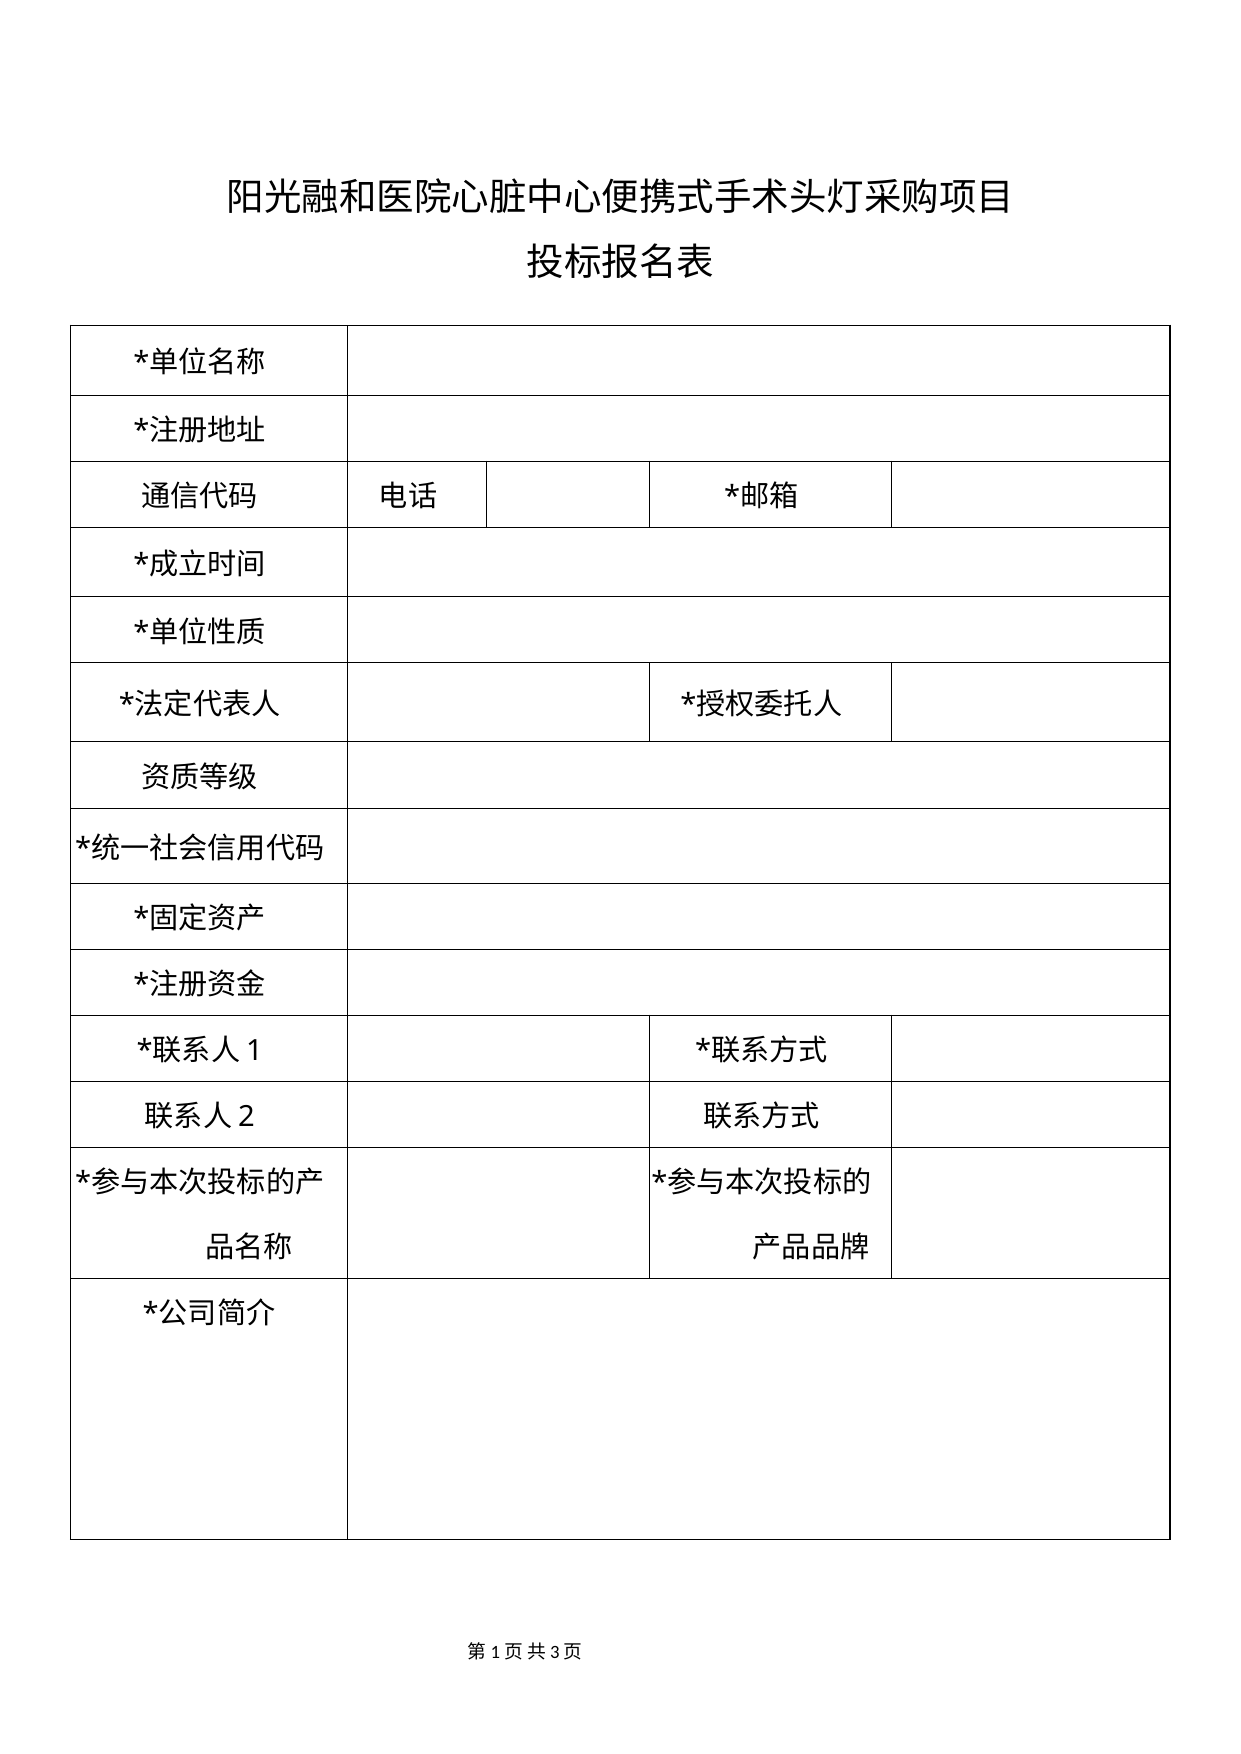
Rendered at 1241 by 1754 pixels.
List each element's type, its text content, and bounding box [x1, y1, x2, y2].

table_header [348, 326, 1169, 394]
table_cell *单位性质 [71, 597, 347, 662]
table_cell [348, 663, 649, 741]
table_cell [348, 884, 1169, 948]
table_cell [348, 1279, 1169, 1539]
table_cell 联系方式 [650, 1082, 891, 1147]
table_cell [892, 1082, 1169, 1147]
text 阳光融和医院心脏中心便携式手术头灯采购项目 [187, 162, 1053, 227]
table_header *单位名称 [71, 326, 347, 394]
table_cell *注册资金 [71, 950, 347, 1014]
table_cell [348, 950, 1169, 1014]
table_cell [348, 742, 1169, 807]
table_cell [892, 663, 1169, 741]
table_cell [348, 1016, 649, 1081]
table_cell [348, 809, 1169, 882]
table_cell [348, 1082, 649, 1147]
table_cell *参与本次投标的产品名称 [71, 1148, 347, 1278]
table_cell [348, 396, 1169, 461]
table_cell [487, 462, 649, 527]
table_cell [348, 1148, 649, 1278]
table_cell *联系人1 [71, 1016, 347, 1081]
table_cell *邮箱 [650, 462, 891, 527]
table_cell *法定代表人 [71, 663, 347, 741]
table_cell *注册地址 [71, 396, 347, 461]
table_cell *联系方式 [650, 1016, 891, 1081]
table_cell 资质等级 [71, 742, 347, 807]
text 投标报名表 [187, 227, 1053, 292]
table_cell *参与本次投标的产品品牌 [650, 1148, 891, 1278]
table_cell *统一社会信用代码 [71, 809, 347, 882]
table_cell [892, 1148, 1169, 1278]
table_cell *成立时间 [71, 528, 347, 596]
table_cell *授权委托人 [650, 663, 891, 741]
table_cell [348, 597, 1169, 662]
table_cell [348, 528, 1169, 596]
table_cell 电话 [348, 462, 486, 527]
table_cell 通信代码 [71, 462, 347, 527]
table_cell *公司简介 [71, 1279, 347, 1539]
table_cell 联系人2 [71, 1082, 347, 1147]
table_cell *固定资产 [71, 884, 347, 948]
table_cell [892, 462, 1169, 527]
table_cell [892, 1016, 1169, 1081]
